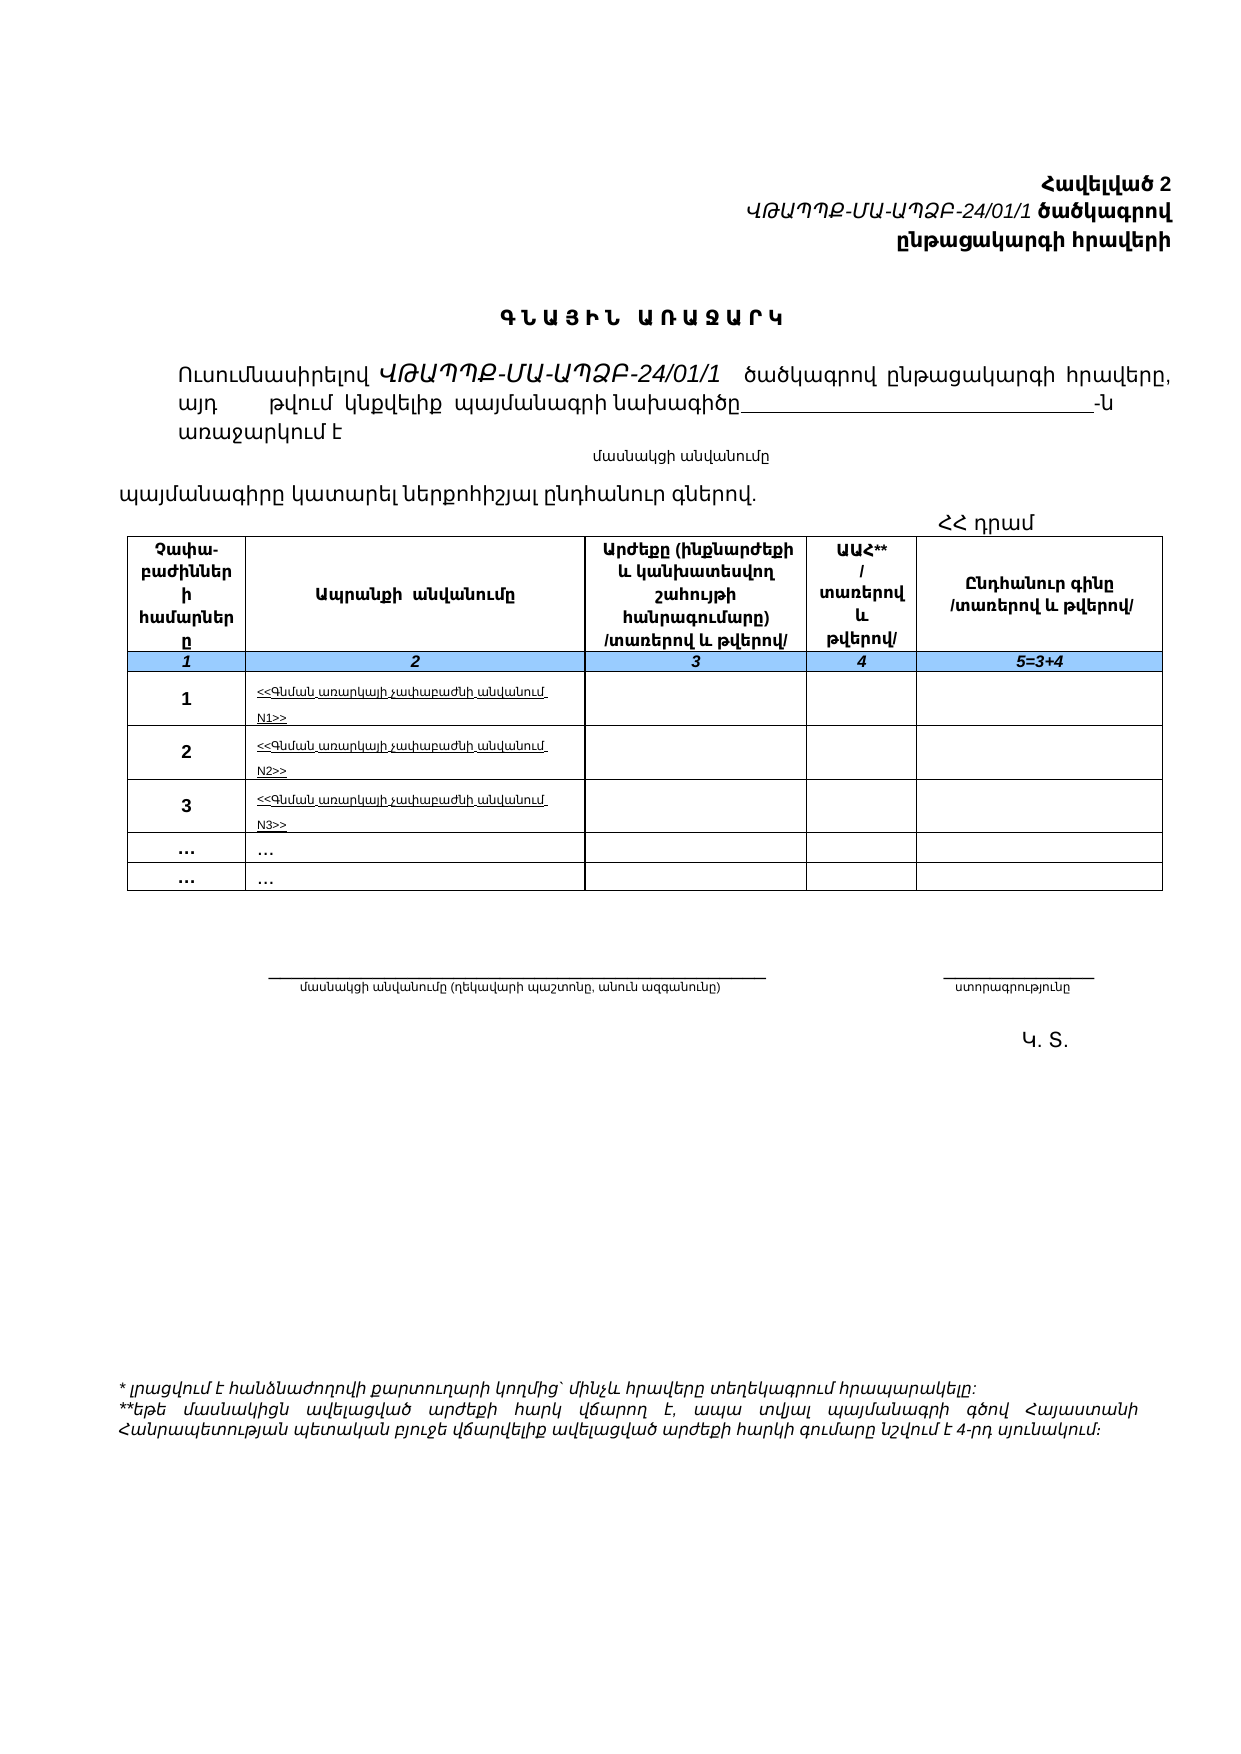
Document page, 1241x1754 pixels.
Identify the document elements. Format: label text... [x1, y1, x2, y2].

text ___________________________________________ _____________ [193, 956, 1171, 980]
table_header ԱԱՀ** /տառերով և թվերով/ [807, 537, 916, 651]
text Կ. Տ. [118, 1028, 1171, 1053]
table_cell 3 [586, 652, 806, 671]
table_cell [917, 672, 1162, 724]
text ՀՀ դրամ [118, 508, 1171, 536]
table_cell [917, 863, 1162, 890]
table_cell <<Գնման առարկայի չափաբաժնի անվանում N1>> [246, 672, 584, 724]
table_header Ընդհանուր գինը /տառերով և թվերով/ [917, 537, 1162, 651]
table_cell [807, 833, 916, 862]
table_header Արժեքը (ինքնարժեքի և կանխատեսվող շահույթի հանրագումարը) /տառերով և թվերով/ [586, 537, 806, 651]
table_cell [917, 726, 1162, 779]
table_cell [586, 672, 806, 724]
table_cell [807, 863, 916, 890]
table_cell 4 [807, 652, 916, 671]
text Ուսումնասիրելով ՎԹԱՊՊՔ-ՄԱ-ԱՊՁԲ-24/01/1 ծածկագրով ընթացակարգի հրավերը, այդ թվում կնքվելիք պայմանագրի նախագիծը -ն առաջարկում է [178, 359, 1171, 445]
table_cell 1 [128, 652, 245, 671]
table_cell [917, 780, 1162, 832]
table_cell [586, 833, 806, 862]
table_cell [586, 863, 806, 890]
table_cell 3 [128, 780, 245, 832]
text **եթե մասնակիցն ավելացված արժեքի հարկ վճարող է, ապա տվյալ պայմանագրի գծով Հայաստանի Հանրապետության պետական բյուջե վճարվելիք ավելացված արժեքի հարկի գումարը նշվում է 4-րդ սյունակում։ [118, 1398, 1139, 1439]
table_cell 1 [128, 672, 245, 724]
table_cell ... [246, 863, 584, 890]
table_cell [917, 833, 1162, 862]
text մասնակցի անվանումը (ղեկավարի պաշտոնը, անուն ազգանունը) ստորագրությունը [118, 980, 1171, 1004]
table_cell [807, 726, 916, 779]
table_cell … [128, 863, 245, 890]
text ընթացակարգի հրավերի [118, 225, 1171, 253]
table_cell 5=3+4 [917, 652, 1162, 671]
text * լրացվում է հանձնաժողովի քարտուղարի կողմից` մինչև հրավերը տեղեկագրում հրապարակելը: [118, 1378, 1171, 1398]
table_cell … [128, 833, 245, 862]
text պայմանագիրը կատարել ներքոհիշյալ ընդհանուր գներով. [118, 479, 1171, 508]
table_cell [807, 672, 916, 724]
table_cell [586, 780, 806, 832]
table_cell 2 [128, 726, 245, 779]
table_cell <<Գնման առարկայի չափաբաժնի անվանում N3>> [246, 780, 584, 832]
table_cell [586, 726, 806, 779]
text Հավելված 2 [118, 172, 1171, 196]
text ՎԹԱՊՊՔ-ՄԱ-ԱՊՁԲ-24/01/1 ծածկագրով [118, 196, 1171, 225]
table_header Ապրանքի անվանումը [246, 537, 584, 651]
text մասնակցի անվանումը [178, 445, 1171, 479]
table_cell <<Գնման առարկայի չափաբաժնի անվանում N2>> [246, 726, 584, 779]
table_cell ... [246, 833, 584, 862]
text Գ Ն Ա Յ Ի Ն Ա Ռ Ա Ջ Ա Ր Կ [112, 306, 1171, 330]
table_header Չափա- բաժինների համարները [128, 537, 245, 651]
table_cell 2 [246, 652, 584, 671]
table_cell [807, 780, 916, 832]
